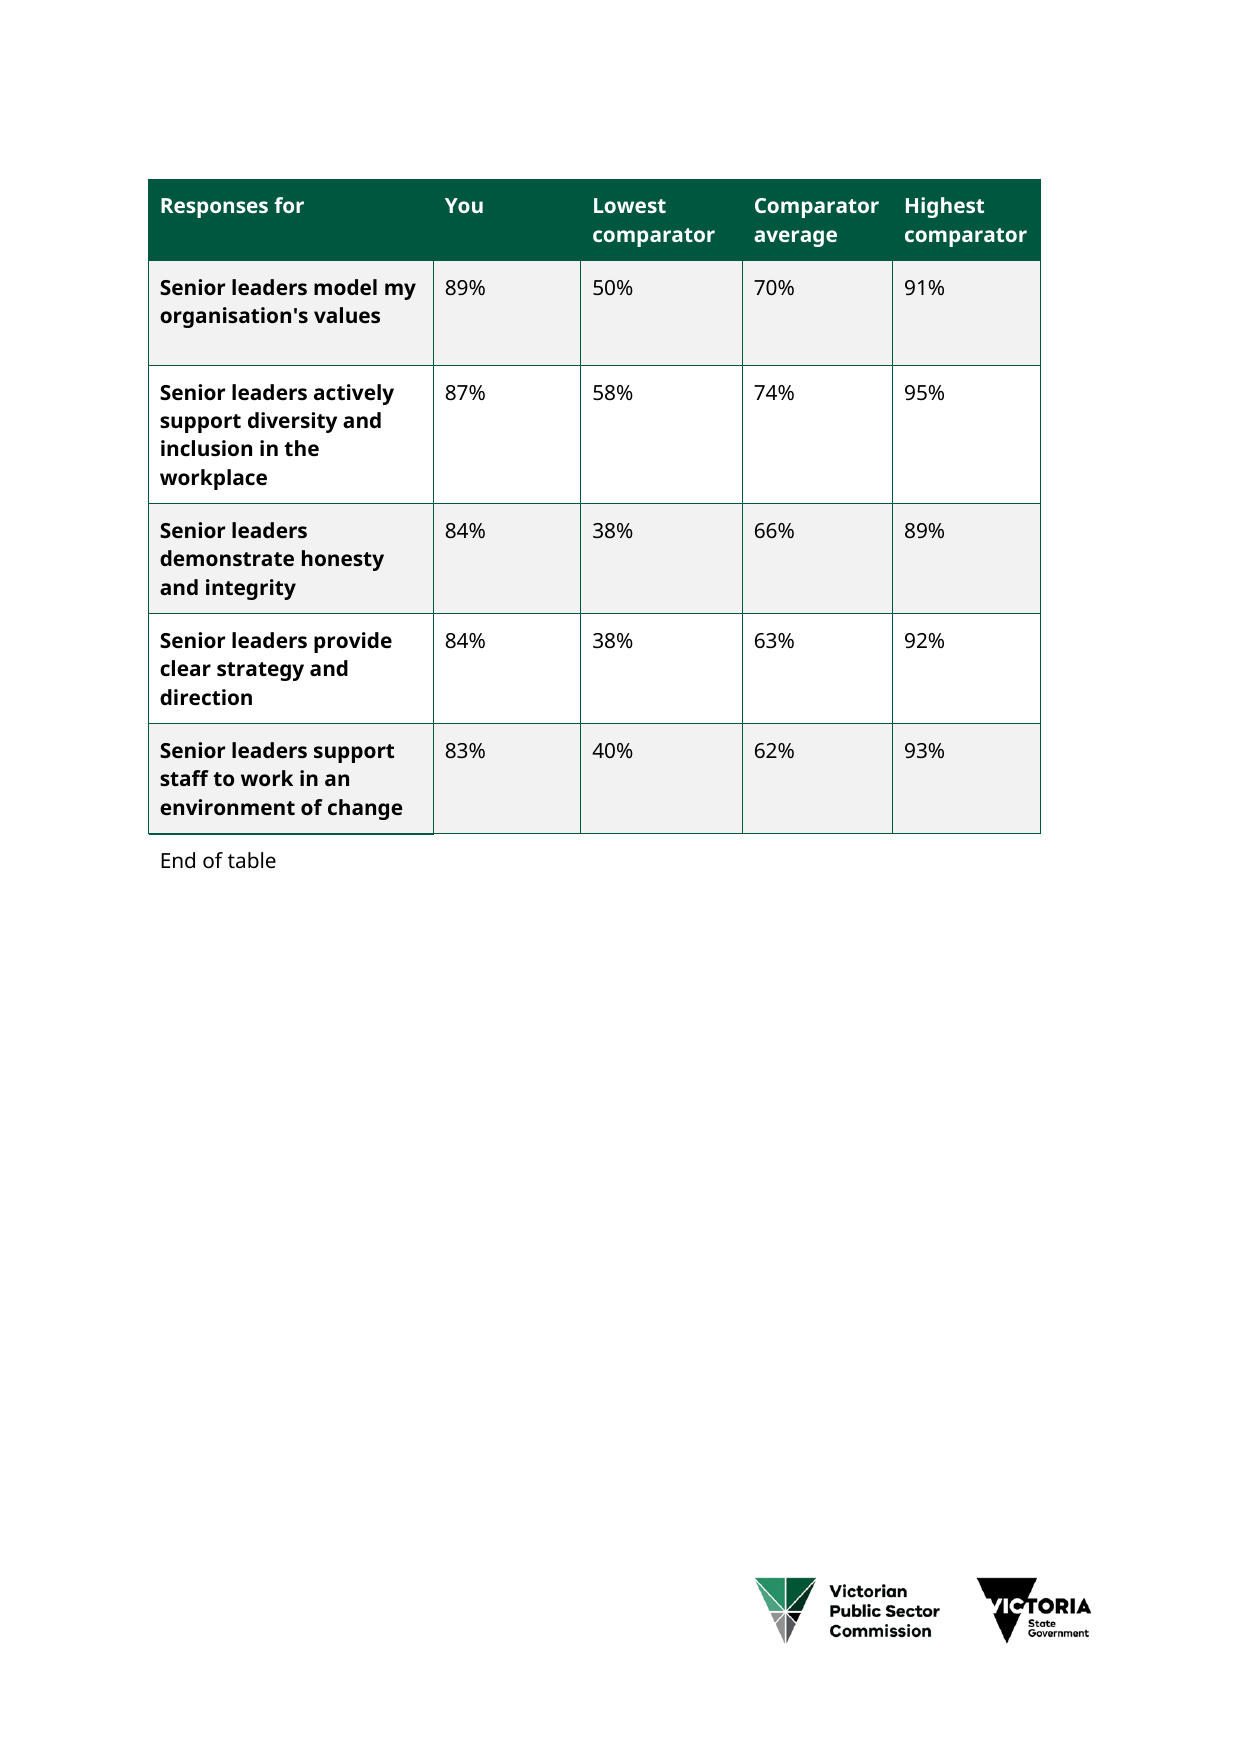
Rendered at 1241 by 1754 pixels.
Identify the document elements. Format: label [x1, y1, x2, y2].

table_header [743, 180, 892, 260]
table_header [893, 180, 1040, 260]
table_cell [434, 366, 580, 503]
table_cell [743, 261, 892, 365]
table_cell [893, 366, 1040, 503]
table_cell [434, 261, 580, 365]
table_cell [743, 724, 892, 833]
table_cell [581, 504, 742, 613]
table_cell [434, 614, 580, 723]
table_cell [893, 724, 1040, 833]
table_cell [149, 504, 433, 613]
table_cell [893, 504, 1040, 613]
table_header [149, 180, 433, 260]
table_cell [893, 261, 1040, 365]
picture [754, 1577, 1093, 1645]
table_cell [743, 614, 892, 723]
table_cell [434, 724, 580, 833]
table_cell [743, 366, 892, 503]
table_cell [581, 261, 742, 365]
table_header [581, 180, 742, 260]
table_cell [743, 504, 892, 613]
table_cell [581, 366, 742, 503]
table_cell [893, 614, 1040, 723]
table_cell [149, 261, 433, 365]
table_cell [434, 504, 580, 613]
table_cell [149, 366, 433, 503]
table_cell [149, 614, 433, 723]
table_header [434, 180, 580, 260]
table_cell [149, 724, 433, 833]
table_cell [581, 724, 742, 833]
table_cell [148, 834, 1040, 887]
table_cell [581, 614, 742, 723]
